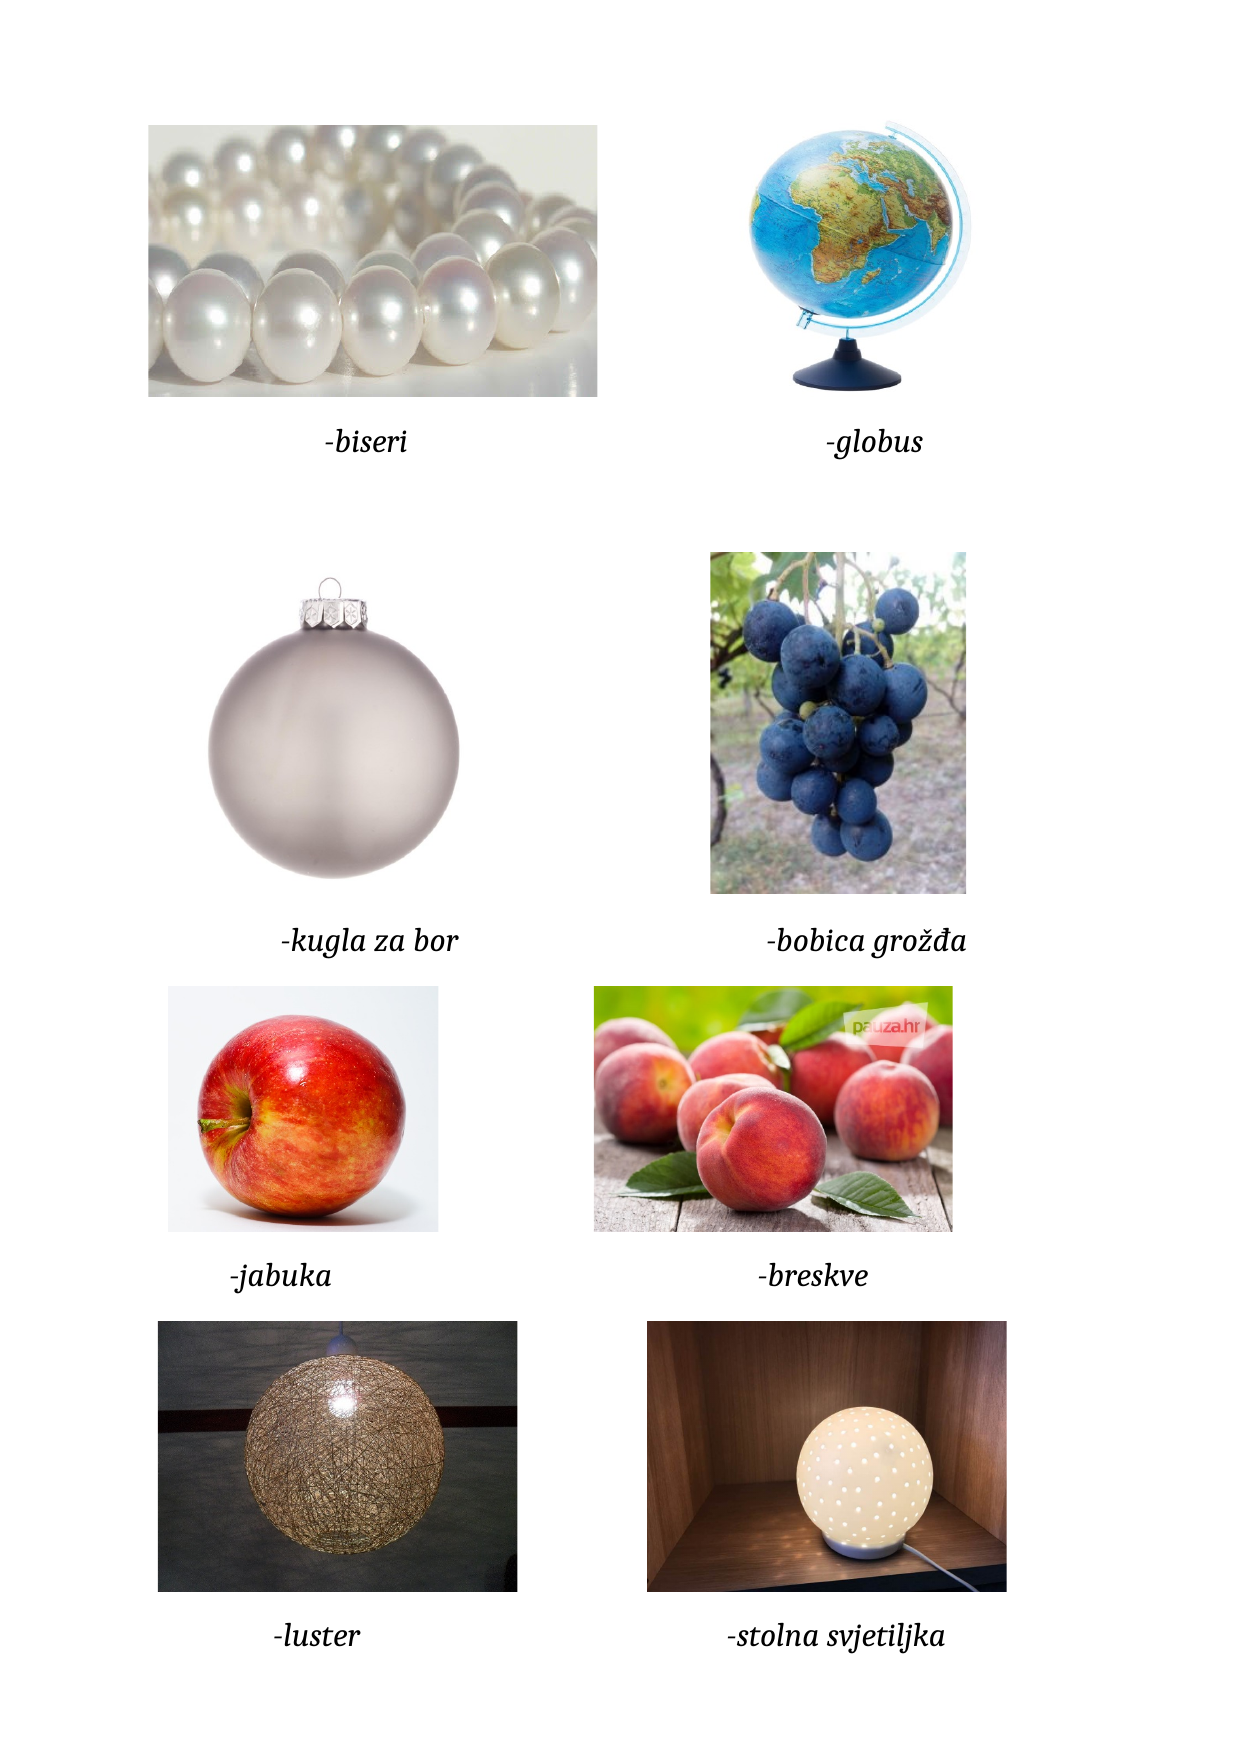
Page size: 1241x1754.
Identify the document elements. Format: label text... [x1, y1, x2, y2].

picture [593, 986, 953, 1232]
text -luster -stolna svjetiljka [75, 1616, 1165, 1655]
text -kugla za bor -bobica grožđa [75, 922, 1165, 960]
text -biseri -globus [75, 423, 1165, 461]
picture [168, 986, 439, 1232]
picture [148, 125, 598, 397]
picture [726, 75, 989, 397]
picture [647, 1321, 1007, 1592]
picture [710, 552, 967, 894]
text -jabuka -breskve [75, 1256, 1165, 1295]
picture [157, 1321, 518, 1592]
picture [168, 563, 499, 894]
